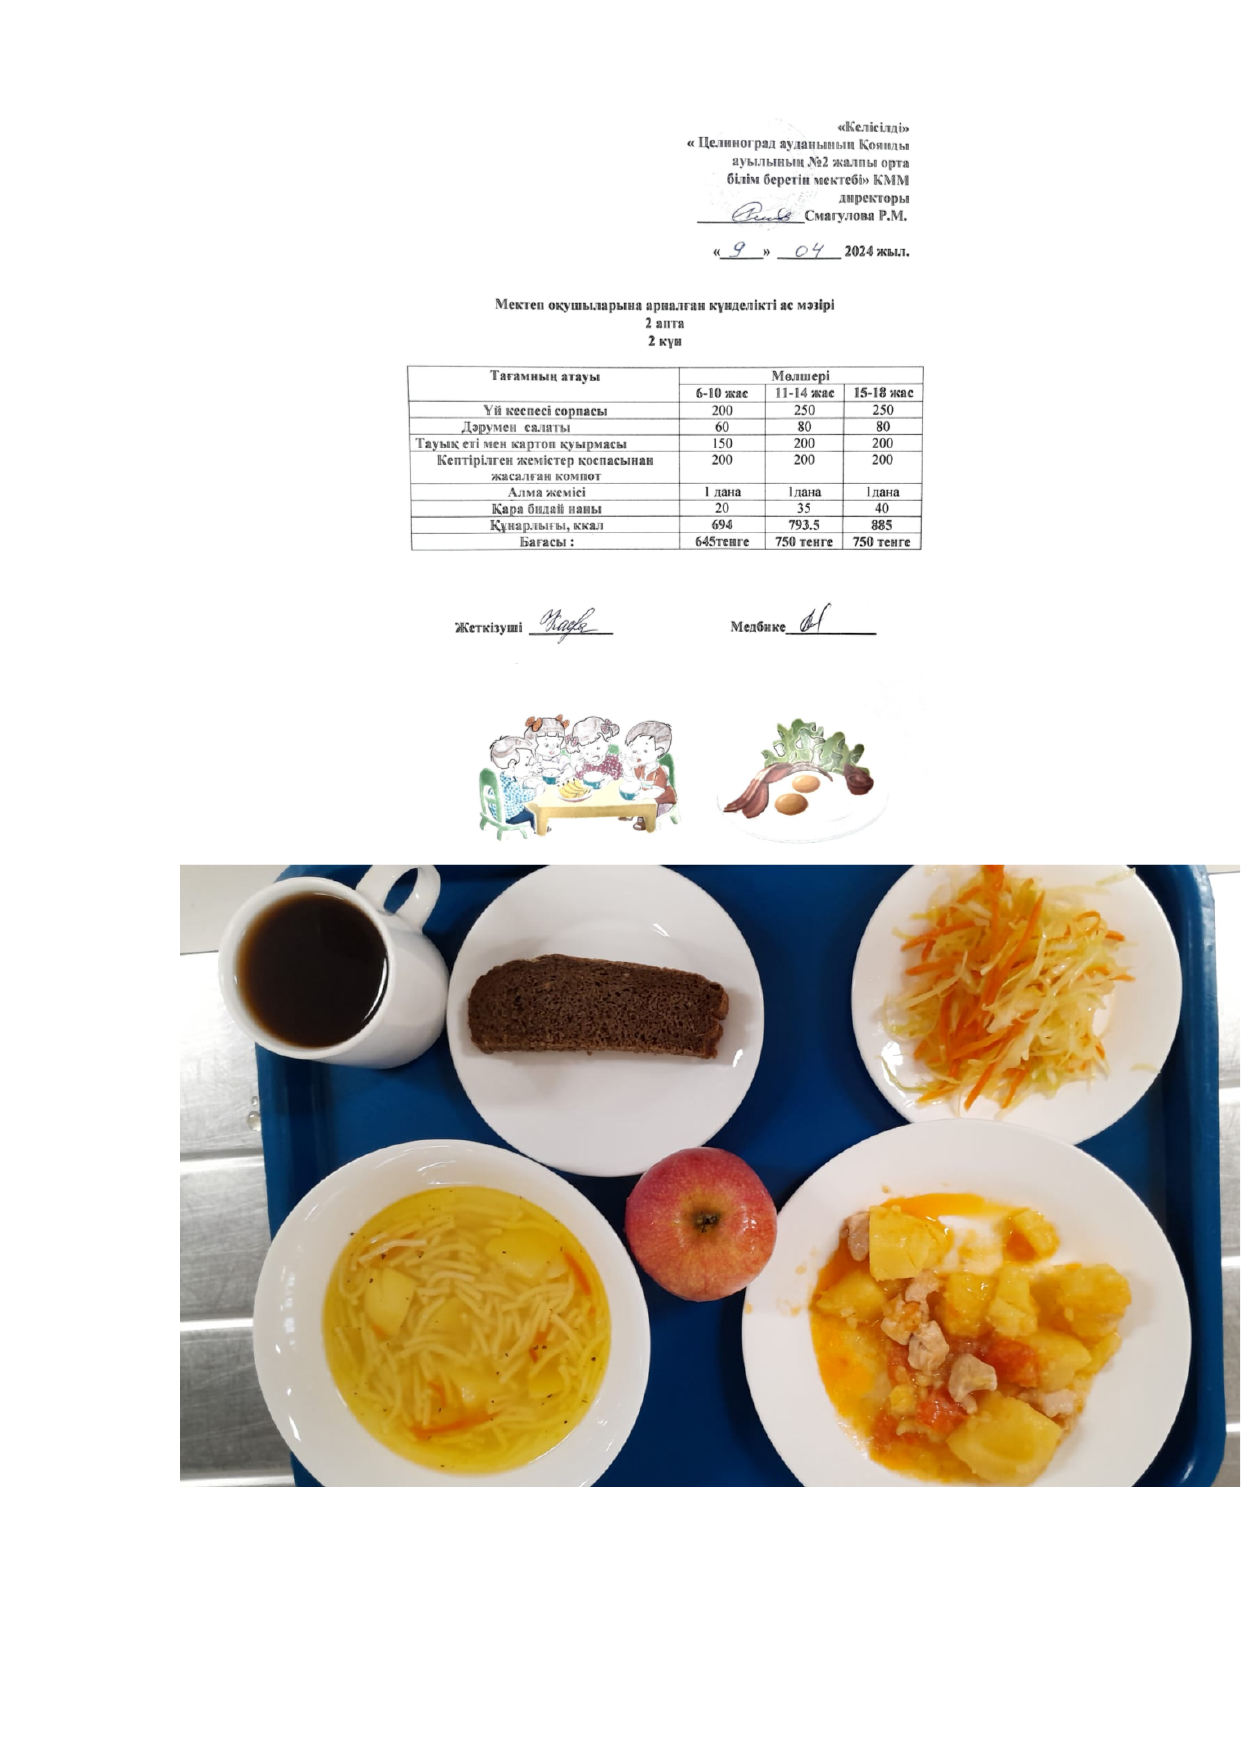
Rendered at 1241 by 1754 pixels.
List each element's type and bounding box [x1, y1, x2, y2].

picture [397, 118, 932, 844]
picture [181, 865, 1241, 1487]
